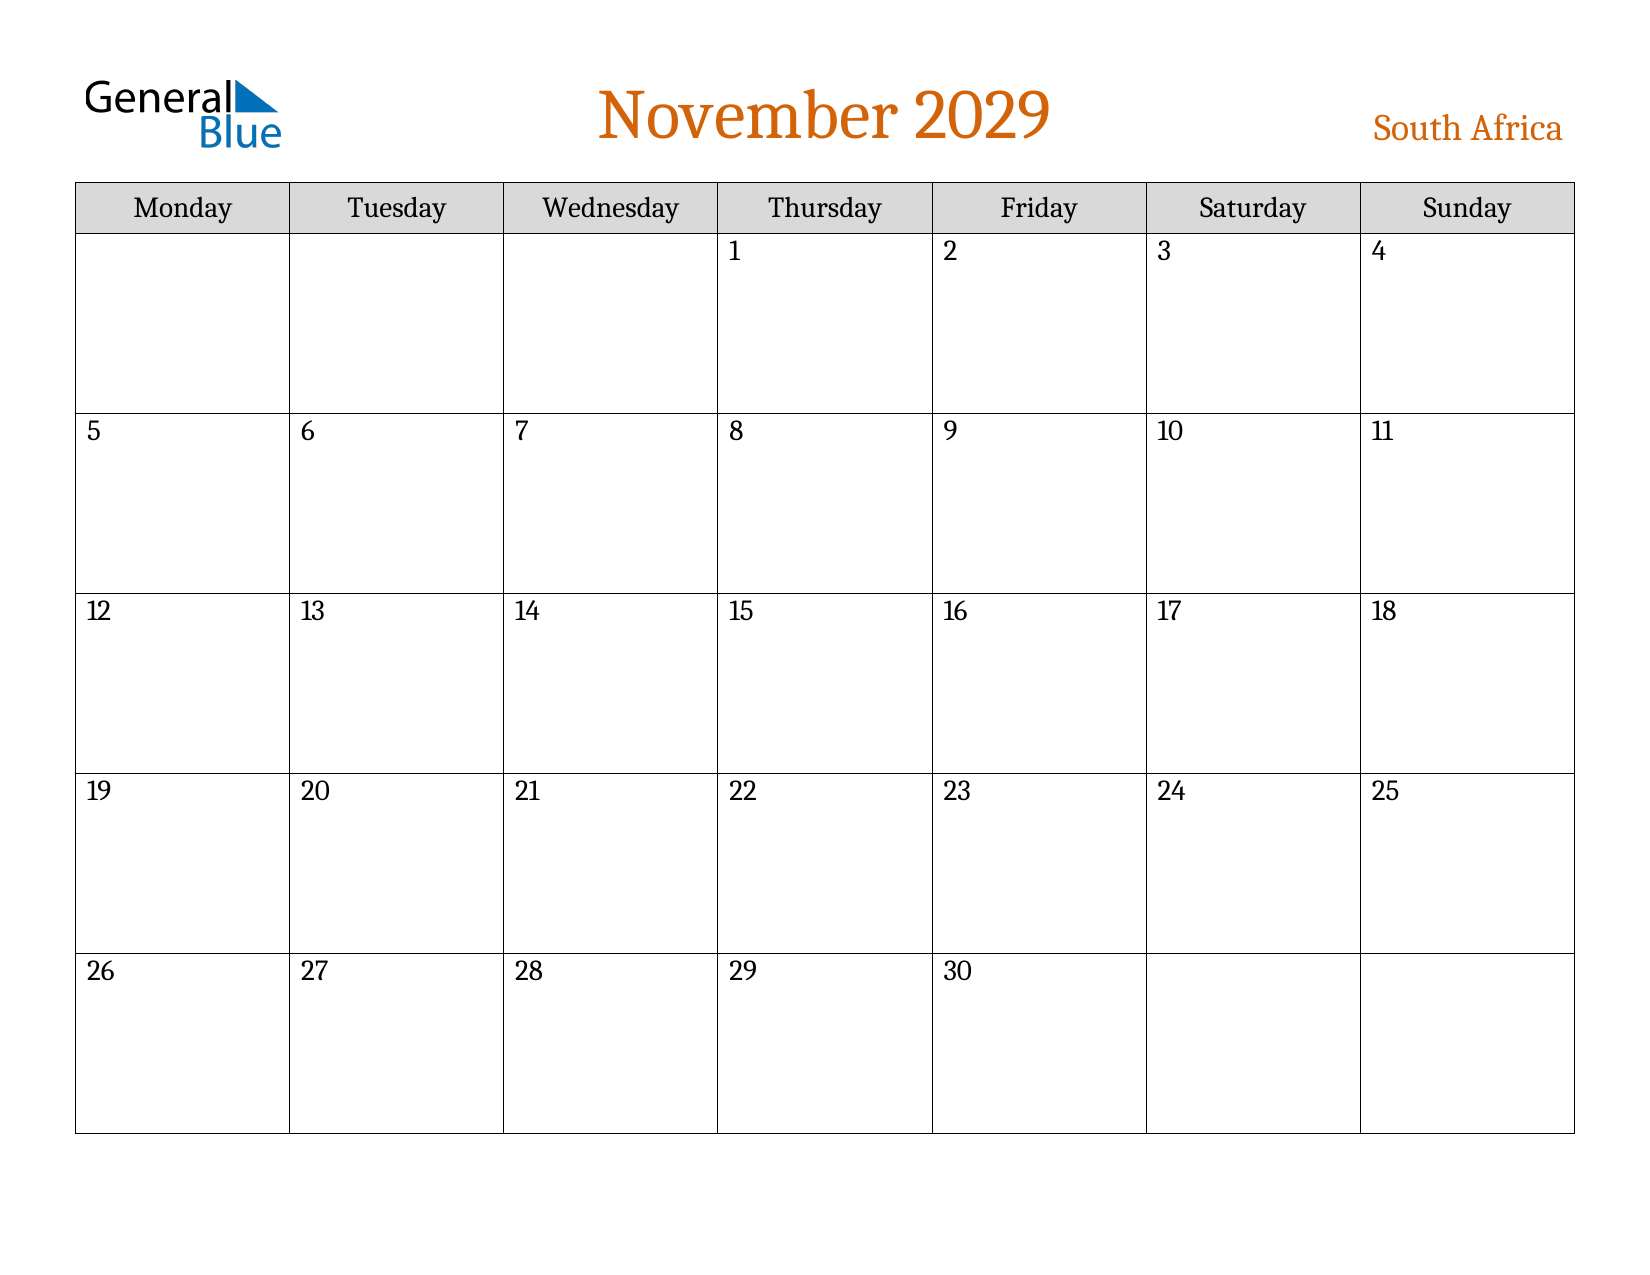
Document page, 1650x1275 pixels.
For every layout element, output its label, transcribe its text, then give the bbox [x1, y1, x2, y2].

table_cell Sunday [1361, 183, 1574, 233]
table_cell [1147, 450, 1360, 593]
table_cell 17 [1147, 594, 1360, 630]
table_cell 6 [290, 414, 503, 450]
table_cell 21 [504, 774, 717, 810]
table_cell [933, 810, 1146, 953]
table_cell 30 [933, 954, 1146, 990]
table_cell [718, 270, 932, 413]
table_cell [1147, 990, 1360, 1133]
table_cell [1147, 810, 1360, 953]
table_cell [76, 234, 289, 270]
table_cell [718, 630, 932, 773]
table_cell [933, 450, 1146, 593]
table_cell 27 [290, 954, 503, 990]
table_cell [76, 630, 289, 773]
table_header South Africa [1146, 75, 1574, 182]
table_cell Tuesday [290, 183, 503, 233]
table_cell [504, 990, 717, 1133]
table_cell 2 [933, 234, 1146, 270]
table_cell 20 [290, 774, 503, 810]
table_cell 29 [718, 954, 932, 990]
table_cell 3 [1147, 234, 1360, 270]
table_cell 23 [933, 774, 1146, 810]
table_cell 9 [933, 414, 1146, 450]
table_cell [76, 810, 289, 953]
table_cell [1361, 270, 1574, 413]
table_cell [290, 270, 503, 413]
table_cell [1147, 954, 1360, 990]
table_cell 4 [1361, 234, 1574, 270]
table_cell [76, 450, 289, 593]
table_cell 24 [1147, 774, 1360, 810]
table_cell 28 [504, 954, 717, 990]
table_cell Wednesday [504, 183, 717, 233]
table_cell [933, 270, 1146, 413]
table_header [76, 75, 503, 182]
table_cell 11 [1361, 414, 1574, 450]
table_cell 18 [1361, 594, 1574, 630]
table_cell [933, 990, 1146, 1133]
table_cell [504, 450, 717, 593]
table_cell 22 [718, 774, 932, 810]
table_cell Monday [76, 183, 289, 233]
table_cell 13 [290, 594, 503, 630]
table_cell [718, 810, 932, 953]
table_cell [718, 450, 932, 593]
table_cell Thursday [718, 183, 932, 233]
table_cell [933, 630, 1146, 773]
table_cell [1147, 630, 1360, 773]
table_cell [290, 234, 503, 270]
table_cell [504, 234, 717, 270]
table_cell [76, 270, 289, 413]
table_cell Saturday [1147, 183, 1360, 233]
table_cell 15 [718, 594, 932, 630]
table_cell 25 [1361, 774, 1574, 810]
table_cell 10 [1147, 414, 1360, 450]
table_cell [718, 990, 932, 1133]
table_cell [1361, 630, 1574, 773]
table_cell 16 [933, 594, 1146, 630]
table_cell [290, 990, 503, 1133]
table_cell 19 [76, 774, 289, 810]
table_cell 26 [76, 954, 289, 990]
picture [86, 80, 281, 148]
table_cell 14 [504, 594, 717, 630]
table_cell [290, 630, 503, 773]
table_cell [290, 810, 503, 953]
table_cell 1 [718, 234, 932, 270]
table_cell [1147, 270, 1360, 413]
table_cell 8 [718, 414, 932, 450]
table_cell [1361, 954, 1574, 990]
table_cell [504, 270, 717, 413]
table_cell [1361, 810, 1574, 953]
table_cell [76, 990, 289, 1133]
table_cell [290, 450, 503, 593]
table_cell 12 [76, 594, 289, 630]
table_cell 7 [504, 414, 717, 450]
table_cell [504, 630, 717, 773]
table_cell [1361, 450, 1574, 593]
table_header November 2029 [504, 75, 1146, 182]
table_cell [1361, 990, 1574, 1133]
table_cell [504, 810, 717, 953]
table_cell Friday [933, 183, 1146, 233]
table_cell 5 [76, 414, 289, 450]
